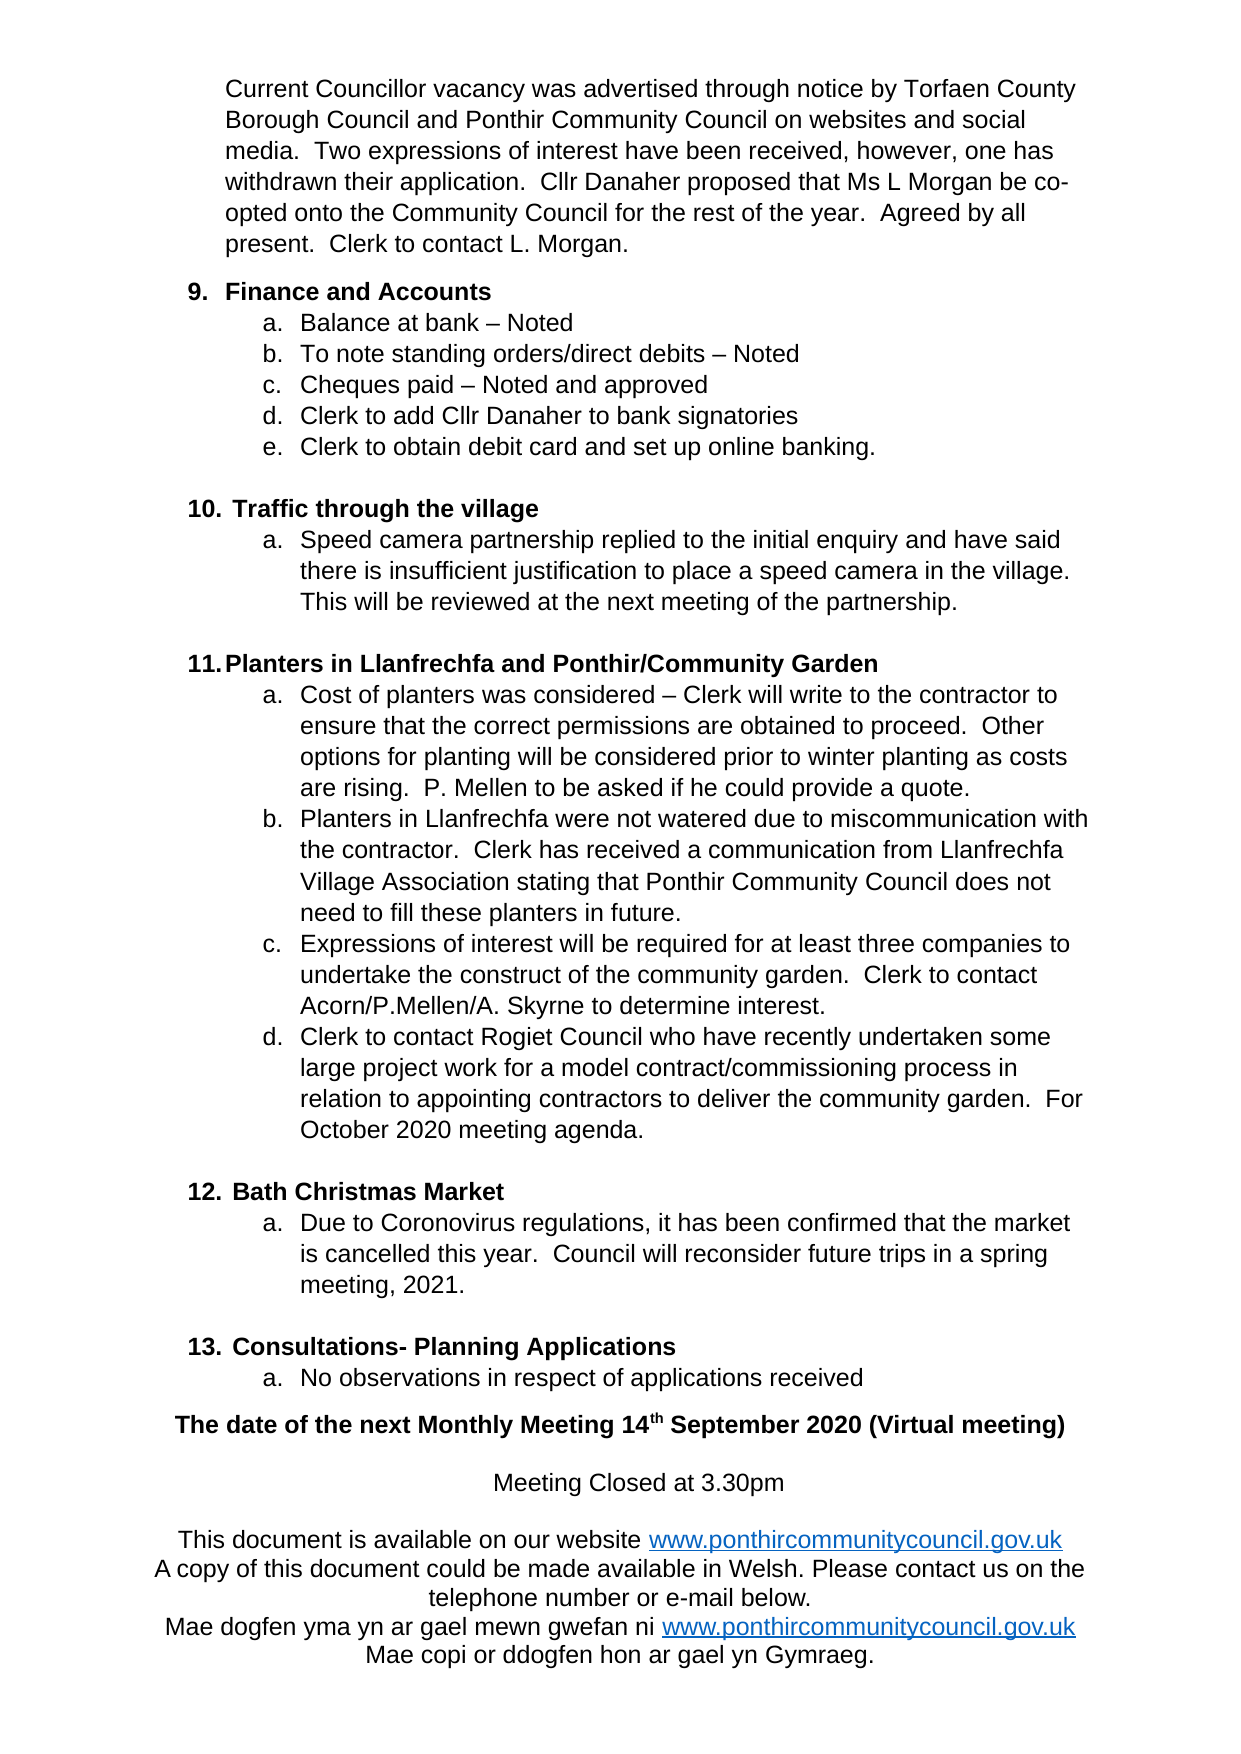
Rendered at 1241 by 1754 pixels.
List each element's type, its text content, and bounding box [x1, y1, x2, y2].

text Current Councillor vacancy was advertised through notice by Torfaen County Borough Council and Ponthir Community Council on websites and social media. Two expressions of interest have been received, however, one has withdrawn their application. Cllr Danaher proposed that Ms L Morgan be co-opted onto the Community Council for the rest of the year. Agreed by all present. Clerk to contact L. Morgan. [225, 74, 1090, 258]
list Bath Christmas Market [187, 1177, 1090, 1206]
text The date of the next Monthly Meeting 14th September 2020 (Virtual meeting) [150, 1410, 1090, 1439]
list Due to Coronovirus regulations, it has been confirmed that the market is cancelled this year. Council will reconsider future trips in a spring meeting, 2021. [262, 1208, 1090, 1299]
list Cost of planters was considered – Clerk will write to the contractor to ensure that the correct permissions are obtained to proceed. Other options for planting will be considered prior to winter planting as costs are rising. P. Mellen to be asked if he could provide a quote. [262, 680, 1090, 802]
list Planters in Llanfrechfa and Ponthir/Community Garden [187, 649, 1090, 678]
list Cheques paid – Noted and approved [262, 370, 1090, 399]
list Balance at bank – Noted [262, 308, 1090, 337]
text Meeting Closed at 3.30pm [187, 1468, 1090, 1496]
list Finance and Accounts [187, 277, 1090, 306]
text This document is available on our website www.ponthircommunitycouncil.gov.uk [150, 1525, 1090, 1554]
list Clerk to contact Rogiet Council who have recently undertaken some large project work for a model contract/commissioning process in relation to appointing contractors to deliver the community garden. For October 2020 meeting agenda. [262, 1022, 1090, 1144]
list Clerk to obtain debit card and set up online banking. [262, 432, 1090, 461]
text A copy of this document could be made available in Welsh. Please contact us on the telephone number or e-mail below. [150, 1554, 1090, 1611]
list Consultations- Planning Applications [187, 1331, 1090, 1360]
list Planters in Llanfrechfa were not watered due to miscommunication with the contractor. Clerk has received a communication from Llanfrechfa Village Association stating that Ponthir Community Council does not need to fill these planters in future. [262, 804, 1090, 926]
list Speed camera partnership replied to the initial enquiry and have said there is insufficient justification to place a speed camera in the village. This will be reviewed at the next meeting of the partnership. [262, 525, 1090, 616]
list To note standing orders/direct debits – Noted [262, 339, 1090, 368]
text Mae dogfen yma yn ar gael mewn gwefan ni www.ponthircommunitycouncil.gov.uk Mae copi or ddogfen hon ar gael yn Gymraeg. [150, 1611, 1090, 1669]
list Traffic through the village [187, 494, 1090, 523]
list Clerk to add Cllr Danaher to bank signatories [262, 401, 1090, 430]
list Expressions of interest will be required for at least three companies to undertake the construct of the community garden. Clerk to contact Acorn/P.Mellen/A. Skyrne to determine interest. [262, 929, 1090, 1019]
list No observations in respect of applications received [262, 1362, 1090, 1391]
